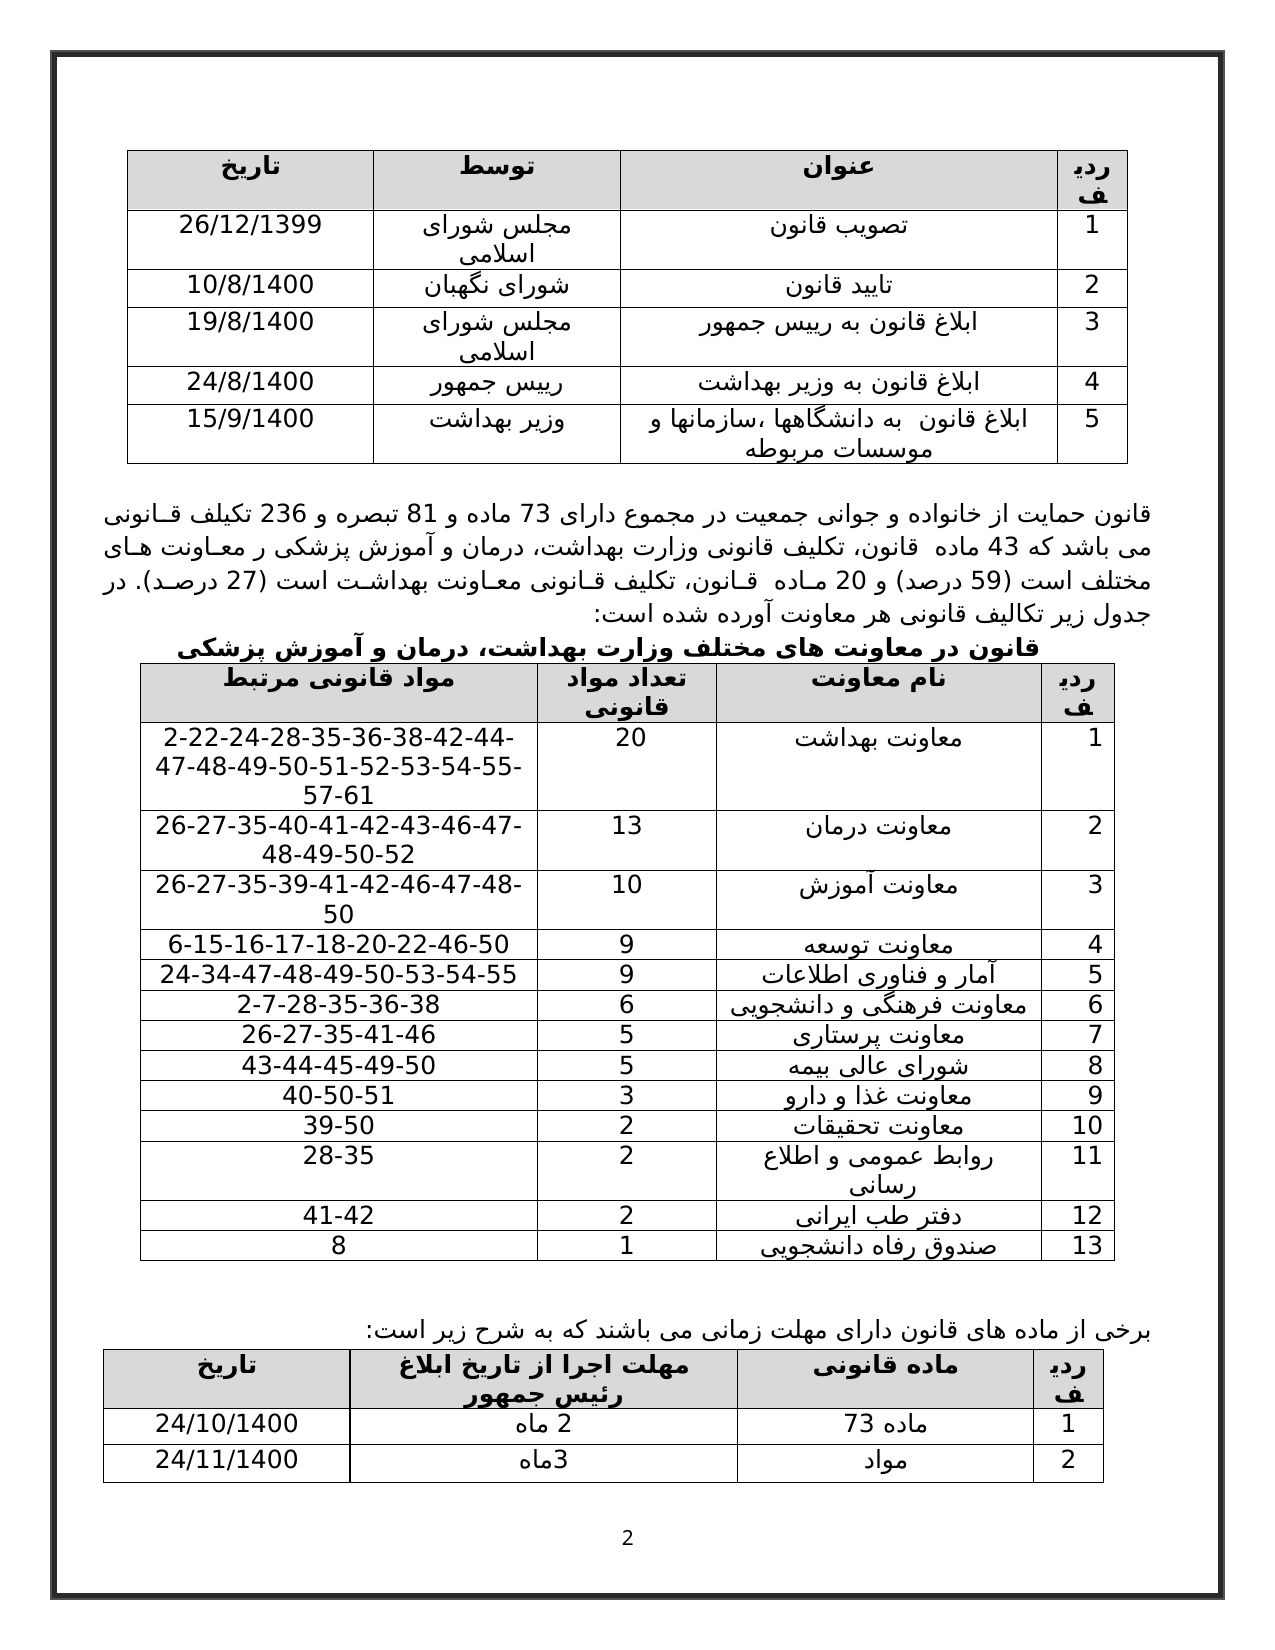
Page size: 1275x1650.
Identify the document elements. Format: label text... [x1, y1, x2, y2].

table_cell 6-15-16-17-18-20-22-46-50 [141, 930, 537, 959]
table_cell 8 [1042, 1051, 1114, 1080]
table_header نام معاونت [717, 664, 1041, 722]
table_cell معاونت غذا و دارو [717, 1081, 1041, 1110]
table_cell معاونت توسعه [717, 930, 1041, 959]
table_cell 3ماه [351, 1445, 737, 1482]
table_header مواد قانونی مرتبط [141, 664, 537, 722]
table_cell معاونت بهداشت [717, 723, 1041, 810]
table_cell 1 [1034, 1409, 1103, 1444]
table_cell 19/8/1400 [128, 308, 373, 366]
table_header ماده قانونی [738, 1350, 1033, 1408]
table_header ردیف [1042, 664, 1114, 722]
table_cell 8 [141, 1231, 537, 1260]
table_cell 24-34-47-48-49-50-53-54-55 [141, 960, 537, 989]
table_cell 2 [538, 1111, 716, 1141]
table_cell 13 [1042, 1231, 1114, 1260]
table_cell 2 [538, 1142, 716, 1200]
table_cell رییس جمهور [374, 367, 620, 404]
table_cell 7 [1042, 1021, 1114, 1050]
table_cell مجلس شورای اسلامی [374, 211, 620, 269]
table_cell 5 [538, 1021, 716, 1050]
table_cell معاونت تحقیقات [717, 1111, 1041, 1141]
table_cell 4 [1058, 367, 1127, 404]
table_header ردیف [1058, 151, 1127, 209]
table_cell وزیر بهداشت [374, 405, 620, 463]
table_header توسط [374, 151, 620, 209]
table_cell ابلاغ قانون به رییس جمهور [621, 308, 1057, 366]
table_cell ماده 73 [738, 1409, 1033, 1444]
table_cell 13 [538, 811, 716, 870]
table_cell 1 [538, 1231, 716, 1260]
table_cell 2 [1058, 270, 1127, 307]
table_cell 26-27-35-41-46 [141, 1021, 537, 1050]
table_cell تایید قانون [621, 270, 1057, 307]
table_cell 26-27-35-40-41-42-43-46-47-48-49-50-52 [141, 811, 537, 870]
table_cell معاونت درمان [717, 811, 1041, 870]
table_cell 43-44-45-49-50 [141, 1051, 537, 1080]
table_cell 4 [1042, 930, 1114, 959]
table_cell 5 [538, 1051, 716, 1080]
table_cell 1 [1042, 723, 1114, 810]
table_cell 3 [1058, 308, 1127, 366]
table_cell 10 [538, 871, 716, 929]
table_cell 40-50-51 [141, 1081, 537, 1110]
table_cell 20 [538, 723, 716, 810]
table_cell آمار و فناوری اطلاعات [717, 960, 1041, 989]
table_cell 2-22-24-28-35-36-38-42-44-47-48-49-50-51-52-53-54-55-57-61 [141, 723, 537, 810]
table_cell 5 [1042, 960, 1114, 989]
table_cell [738, 1445, 1033, 1482]
table_cell تصویب قانون [621, 211, 1057, 269]
table_cell مجلس شورای اسلامی [374, 308, 620, 366]
table_cell 10/8/1400 [128, 270, 373, 307]
table_cell معاونت آموزش [717, 871, 1041, 929]
table_cell ابلاغ قانون به دانشگاهها ،سازمانها و موسسات مربوطه [621, 405, 1057, 463]
table_cell 39-50 [141, 1111, 537, 1141]
text برخی از ماده های قانون دارای مهلت زمانی می باشند که به شرح زیر است: [103, 1315, 1152, 1344]
table_cell 2 [538, 1201, 716, 1230]
text قانون حمایت از خانواده و جوانی جمعیت در مجموع دارای 73 ماده و 81 تبصره و 236 تکیلف قانونی می باشد که 43 ماده قانون، تکلیف قانونی وزارت بهداشت، درمان و آموزش پزشکی ر معاونت های مختلف است (59 درصد) و 20 ماده قانون، تکلیف قانونی معاونت بهداشت است (27 درصد). در جدول زیر تکالیف قانونی هر معاونت آورده شده است: [103, 499, 1152, 629]
table_cell شورای عالی بیمه [717, 1051, 1041, 1080]
table_cell 6 [1042, 991, 1114, 1020]
table_header عنوان [621, 151, 1057, 209]
table_cell 26-27-35-39-41-42-46-47-48-50 [141, 871, 537, 929]
table_cell 24/11/1400 [104, 1445, 349, 1482]
table_cell ابلاغ قانون به وزیر بهداشت [621, 367, 1057, 404]
table_cell 2-7-28-35-36-38 [141, 991, 537, 1020]
text قانون در معاونت های مختلف وزارت بهداشت، درمان و آموزش پزشکی [103, 633, 1114, 662]
table_cell 15/9/1400 [128, 405, 373, 463]
table_cell 10 [1042, 1111, 1114, 1141]
table_header تاریخ [104, 1350, 349, 1408]
table_cell 1 [1058, 211, 1127, 269]
table_header تاریخ [128, 151, 373, 209]
table_header تعداد مواد قانونی [538, 664, 716, 722]
table_cell 12 [1042, 1201, 1114, 1230]
table_cell 24/8/1400 [128, 367, 373, 404]
table_cell 2 ماه [351, 1409, 737, 1444]
table_cell 2 [1042, 811, 1114, 870]
table_cell 9 [538, 960, 716, 989]
table_cell معاونت پرستاری [717, 1021, 1041, 1050]
table_cell 9 [538, 930, 716, 959]
table_cell 3 [1042, 871, 1114, 929]
table_cell 41-42 [141, 1201, 537, 1230]
table_cell معاونت فرهنگی و دانشجویی [717, 991, 1041, 1020]
table_cell روابط عمومی و اطلاع رسانی [717, 1142, 1041, 1200]
table_cell 28-35 [141, 1142, 537, 1200]
table_cell 26/12/1399 [128, 211, 373, 269]
table_cell 6 [538, 991, 716, 1020]
table_cell صندوق رفاه دانشجویی [717, 1231, 1041, 1260]
table_cell دفتر طب ایرانی [717, 1201, 1041, 1230]
table_cell 2 [1034, 1445, 1103, 1482]
table_cell شورای نگهبان [374, 270, 620, 307]
table_header ردیف [1034, 1350, 1103, 1408]
table_cell 5 [1058, 405, 1127, 463]
table_cell 24/10/1400 [104, 1409, 349, 1444]
table_header مهلت اجرا از تاریخ ابلاغ رئیس جمهور [351, 1350, 737, 1408]
table_cell 3 [538, 1081, 716, 1110]
table_cell 9 [1042, 1081, 1114, 1110]
table_cell 11 [1042, 1142, 1114, 1200]
